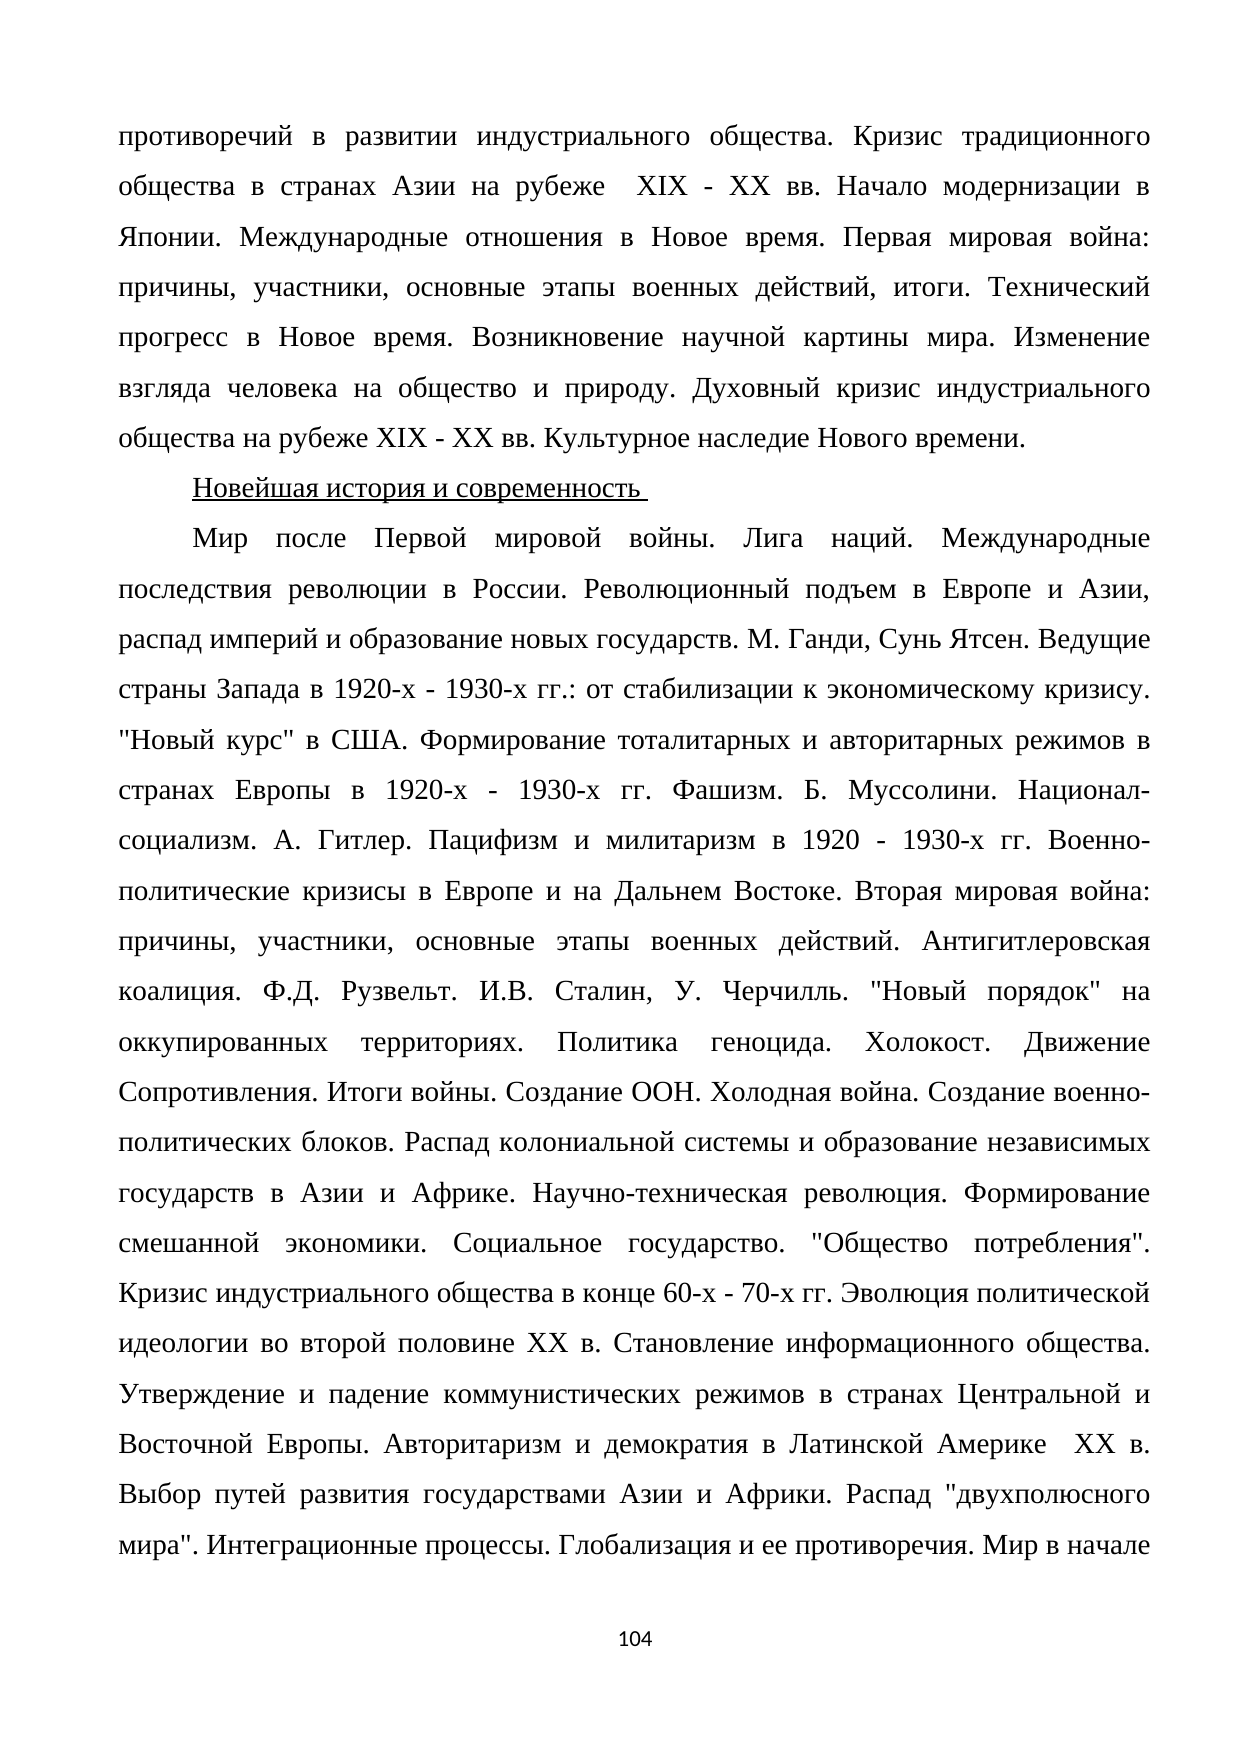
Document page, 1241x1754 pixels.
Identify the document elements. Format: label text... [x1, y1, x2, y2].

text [118, 118, 1152, 453]
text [118, 521, 1152, 1560]
text Новейшая история и современность [118, 470, 1152, 504]
